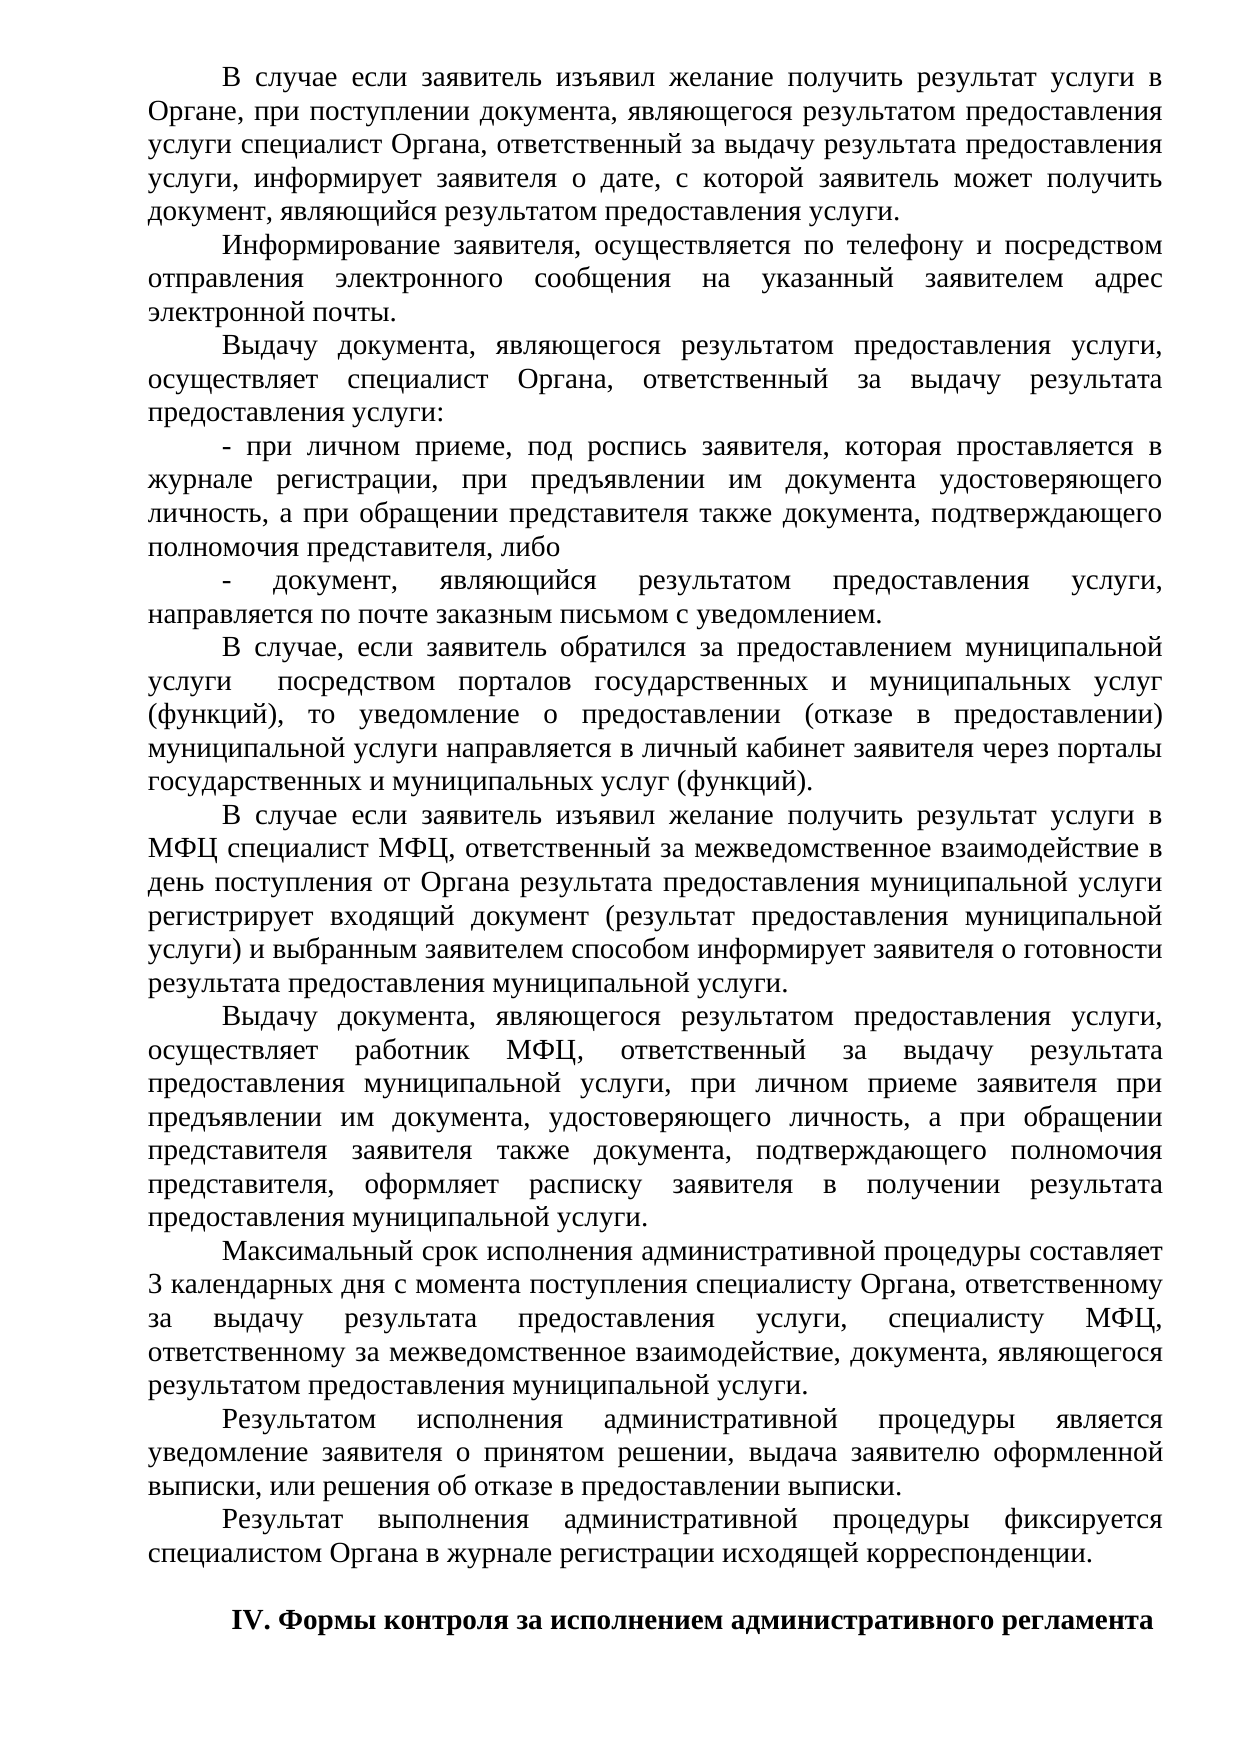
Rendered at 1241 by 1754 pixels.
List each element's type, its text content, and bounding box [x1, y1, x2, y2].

text Выдачу документа, являющегося результатом предоставления услуги, осуществляет специалист Органа, ответственный за выдачу результата предоставления услуги: [148, 327, 1163, 428]
text В случае если заявитель изъявил желание получить результат услуги в МФЦ специалист МФЦ, ответственный за межведомственное взаимодействие в день поступления от Органа результата предоставления муниципальной услуги регистрирует входящий документ (результат предоставления муниципальной услуги) и выбранным заявителем способом информирует заявителя о готовности результата предоставления муниципальной услуги. [148, 797, 1163, 998]
text В случае если заявитель изъявил желание получить результат услуги в Органе, при поступлении документа, являющегося результатом предоставления услуги специалист Органа, ответственный за выдачу результата предоставления услуги, информирует заявителя о дате, с которой заявитель может получить документ, являющийся результатом предоставления услуги. [148, 59, 1163, 227]
text - при личном приеме, под роспись заявителя, которая проставляется в журнале регистрации, при предъявлении им документа удостоверяющего личность, а при обращении представителя также документа, подтверждающего полномочия представителя, либо [148, 428, 1163, 562]
text В случае, если заявитель обратился за предоставлением муниципальной услуги посредством порталов государственных и муниципальных услуг (функций), то уведомление о предоставлении (отказе в предоставлении) муниципальной услуги направляется в личный кабинет заявителя через порталы государственных и муниципальных услуг (функций). [148, 629, 1163, 797]
text - документ, являющийся результатом предоставления услуги, направляется по почте заказным письмом с уведомлением. [148, 562, 1163, 629]
text Результатом исполнения административной процедуры является уведомление заявителя о принятом решении, выдача заявителю оформленной выписки, или решения об отказе в предоставлении выписки. [148, 1401, 1163, 1501]
text Максимальный срок исполнения административной процедуры составляет 3 календарных дня с момента поступления специалисту Органа, ответственному за выдачу результата предоставления услуги, специалисту МФЦ, ответственному за межведомственное взаимодействие, документа, являющегося результатом предоставления муниципальной услуги. [148, 1233, 1163, 1401]
text Результат выполнения административной процедуры фиксируется специалистом Органа в журнале регистрации исходящей корреспонденции. [148, 1501, 1163, 1568]
text Информирование заявителя, осуществляется по телефону и посредством отправления электронного сообщения на указанный заявителем адрес электронной почты. [148, 227, 1163, 327]
text IV. Формы контроля за исполнением административного регламента [148, 1602, 1163, 1636]
text Выдачу документа, являющегося результатом предоставления услуги, осуществляет работник МФЦ, ответственный за выдачу результата предоставления муниципальной услуги, при личном приеме заявителя при предъявлении им документа, удостоверяющего личность, а при обращении представителя заявителя также документа, подтверждающего полномочия представителя, оформляет расписку заявителя в получении результата предоставления муниципальной услуги. [148, 998, 1163, 1233]
